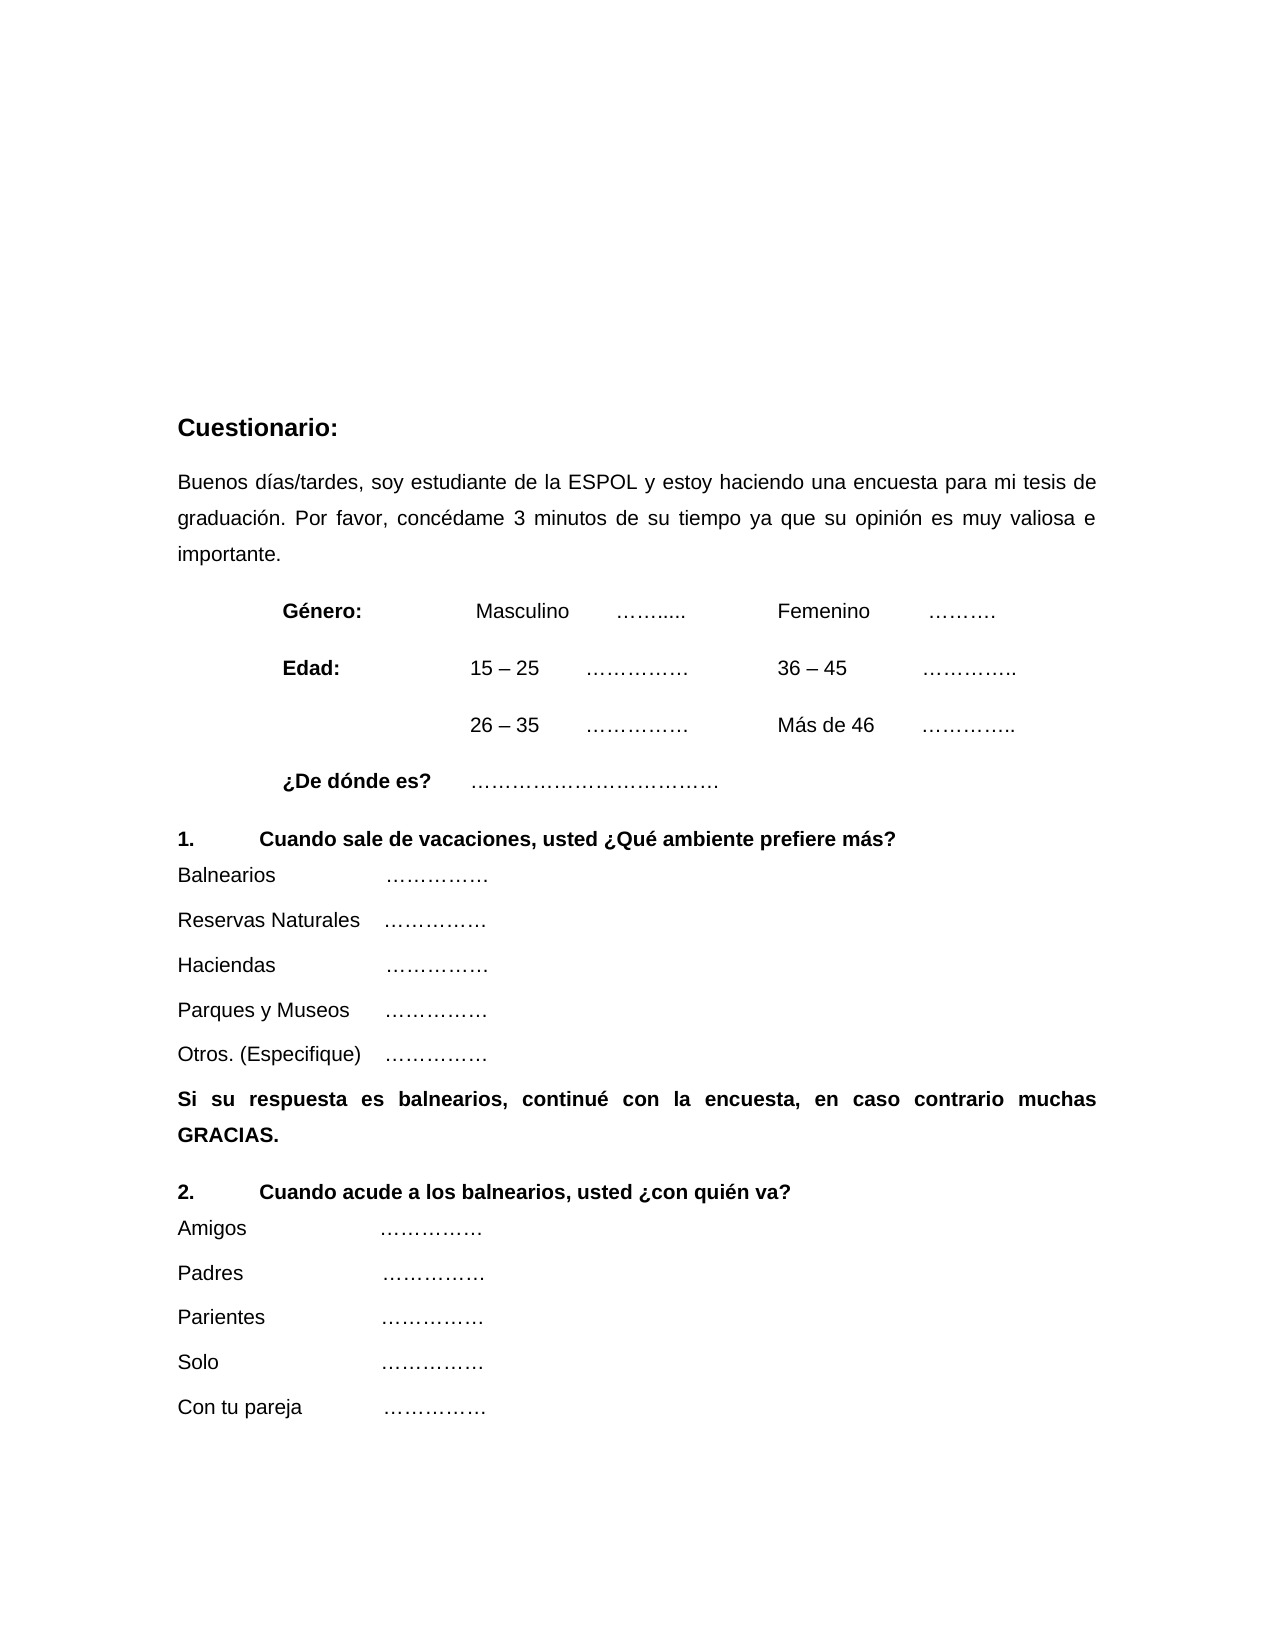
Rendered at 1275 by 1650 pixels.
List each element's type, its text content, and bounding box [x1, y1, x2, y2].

text Con tu pareja …………… [177, 1395, 1098, 1419]
table_header Femenino ………. 36 – 45 ………….. Más de 46 ………….. [766, 599, 1066, 827]
text Amigos …………… [177, 1216, 1098, 1239]
text Solo …………… [177, 1350, 1098, 1374]
list Cuando acude a los balnearios, usted ¿con quién va? [177, 1180, 1098, 1204]
text Buenos días/tardes, soy estudiante de la ESPOL y estoy haciendo una encuesta para mi tesis de graduación. Por favor, concédame 3 minutos de su tiempo ya que su opinión es muy valiosa e importante. [177, 470, 1098, 566]
text Parientes …………… [177, 1305, 1098, 1329]
table_header Género: Edad: ¿De dónde es? [271, 599, 458, 827]
text Balnearios …………… [177, 863, 1098, 887]
text Parques y Museos …………… [177, 997, 1098, 1021]
text Haciendas …………… [177, 953, 1098, 977]
text Reservas Naturales …………… [177, 908, 1098, 932]
table_header Masculino ……..... 15 – 25 …………… 26 – 35 …………… ……………………………… [459, 599, 766, 827]
text Si su respuesta es balnearios, continué con la encuesta, en caso contrario muchas GRACIAS. [177, 1087, 1098, 1147]
list Cuestionario: [177, 413, 1098, 441]
text Padres …………… [177, 1260, 1098, 1284]
list Cuando sale de vacaciones, usted ¿Qué ambiente prefiere más? [177, 827, 1098, 851]
text Otros. (Especifique) …………… [177, 1042, 1098, 1066]
